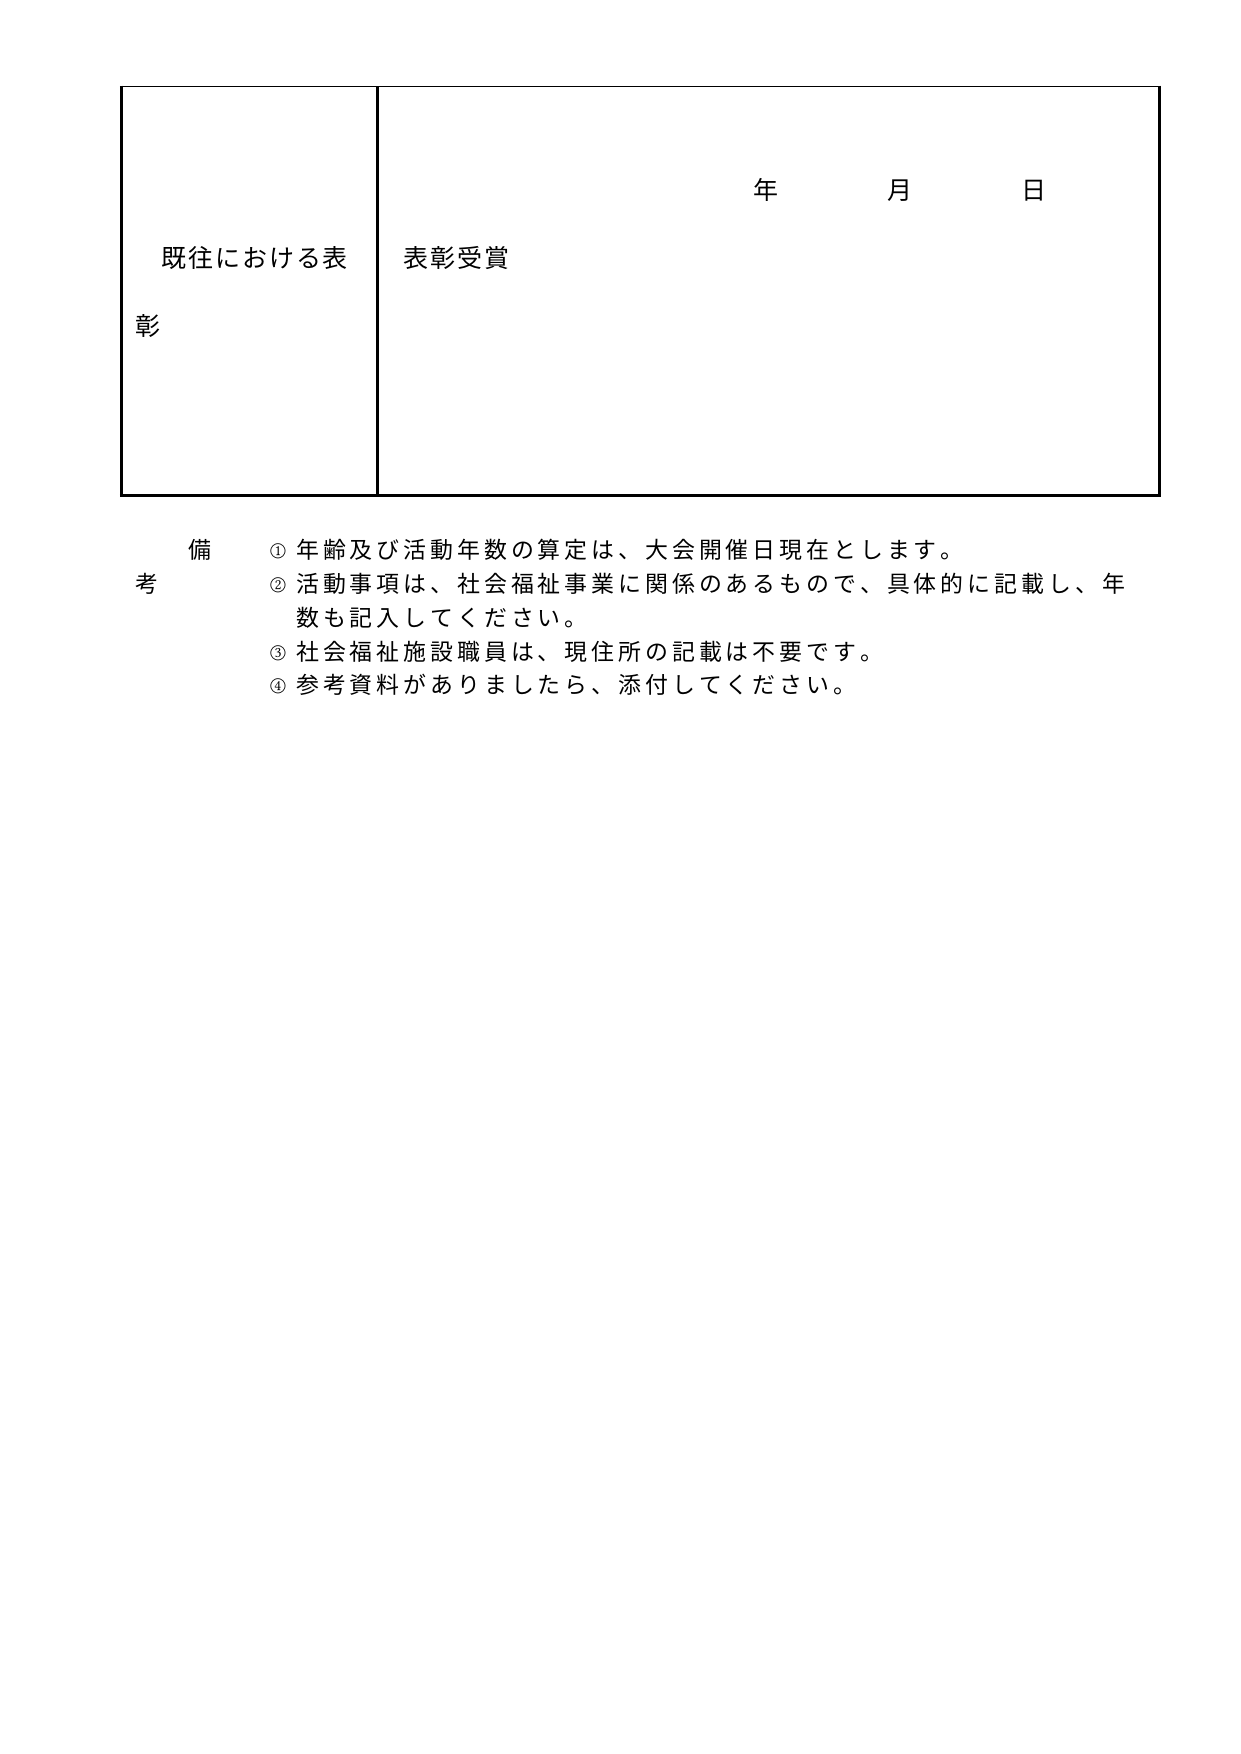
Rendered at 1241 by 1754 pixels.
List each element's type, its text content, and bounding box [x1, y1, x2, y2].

table_cell 年 月 日 表彰受賞 [379, 87, 1158, 494]
table_header ①年齢及び活動年数の算定は、大会開催日現在とします。 ②活動事項は、社会福祉事業に関係のあるもので、具体的に記載し、年数も記入してください。 ③社会福祉施設職員は、現住所の記載は不要です。 ④参考資料がありましたら、添付してください。 [241, 531, 1158, 701]
table_header 備 考 [113, 531, 241, 701]
table_cell 既往における表彰 [123, 87, 376, 494]
